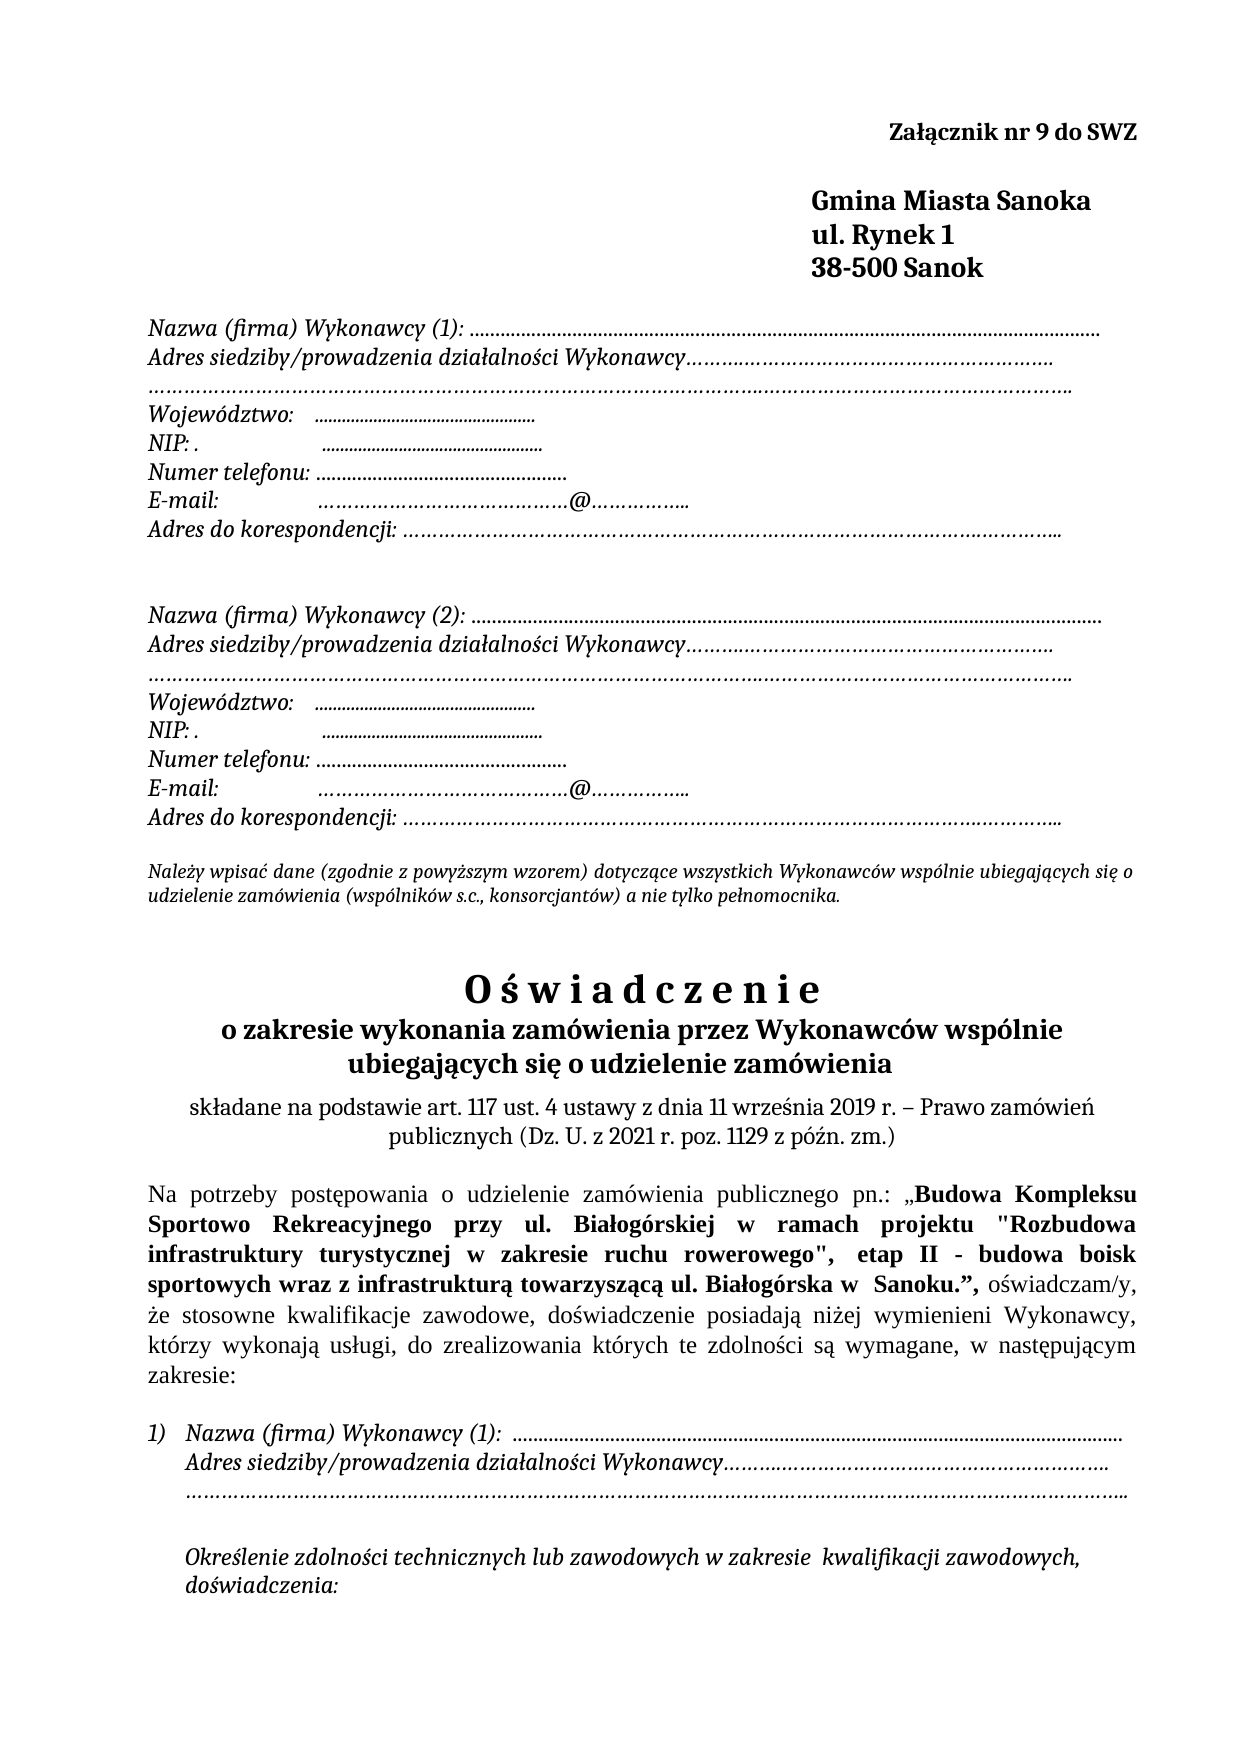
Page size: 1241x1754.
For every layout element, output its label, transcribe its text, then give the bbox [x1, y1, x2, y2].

text Numer telefonu: ................................................. [148, 458, 1137, 486]
text Adres siedziby/prowadzenia działalności Wykonawcy……….……………………………………………. [148, 343, 1137, 371]
text Gmina Miasta Sanoka [811, 184, 1137, 218]
text NIP: . ................................................. [148, 429, 1137, 458]
text Nazwa (firma) Wykonawcy (2): ........................................................................................................................... [148, 601, 1137, 630]
text o zakresie wykonania zamówienia przez Wykonawców wspólnie ubiegających się o udzielenie zamówienia [103, 1013, 1137, 1081]
text O ś w i a d c z e n i e [103, 966, 1137, 1013]
text Określenie zdolności technicznych lub zawodowych w zakresie kwalifikacji zawodowych, doświadczenia: [185, 1542, 1137, 1600]
text 38-500 Sanok [811, 252, 1137, 285]
text NIP: . ................................................. [148, 716, 1137, 745]
text Nazwa (firma) Wykonawcy (1): ........................................................................................................................... [148, 314, 1137, 343]
text Na potrzeby postępowania o udzielenie zamówienia publicznego pn.: „Budowa Kompleksu Sportowo Rekreacyjnego przy ul. Białogórskiej w ramach projektu "Rozbudowa infrastruktury turystycznej w zakresie ruchu rowerowego", etap II - budowa boisk sportowych wraz z infrastrukturą towarzyszącą ul. Białogórska w Sanoku.”, oświadczam/y, że stosowne kwalifikacje zawodowe, doświadczenie posiadają niżej wymienieni Wykonawcy, którzy wykonają usługi, do zrealizowania których te zdolności są wymagane, w następującym zakresie: [148, 1179, 1137, 1389]
text Adres siedziby/prowadzenia działalności Wykonawcy……….………………………………………………. [185, 1447, 1137, 1476]
text E-mail: ……………………………………@…………….. [148, 774, 1137, 803]
text ………………………………………………………………………………………….……………………………………………. [148, 659, 1137, 688]
text E-mail: ……………………………………@…………….. [148, 486, 1137, 515]
text składane na podstawie art. 117 ust. 4 ustawy z dnia 11 września 2019 r. – Prawo zamówień publicznych (Dz. U. z 2021 r. poz. 1129 z późn. zm.) [148, 1093, 1137, 1151]
text Adres do korespondencji: …………………………………………………………………………………….………….. [148, 515, 1137, 544]
text Załącznik nr 9 do SWZ [148, 118, 1137, 147]
text Województwo: ................................................. [148, 688, 1137, 716]
text Adres siedziby/prowadzenia działalności Wykonawcy……….……………………………………………. [148, 630, 1137, 659]
text ………………………………………………………………………………………….……………………………………………. [148, 371, 1137, 400]
text Należy wpisać dane (zgodnie z powyższym wzorem) dotyczące wszystkich Wykonawców wspólnie ubiegających się o udzielenie zamówienia (wspólników s.c., konsorcjantów) a nie tylko pełnomocnika. [148, 860, 1137, 908]
text Numer telefonu: ................................................. [148, 745, 1137, 774]
text Województwo: ................................................. [148, 400, 1137, 429]
text Adres do korespondencji: …………………………………………………………………………………….………….. [148, 803, 1137, 831]
text ………………………………………………………………………………………………………………………………………….. [185, 1476, 1137, 1505]
text ul. Rynek 1 [811, 218, 1137, 252]
